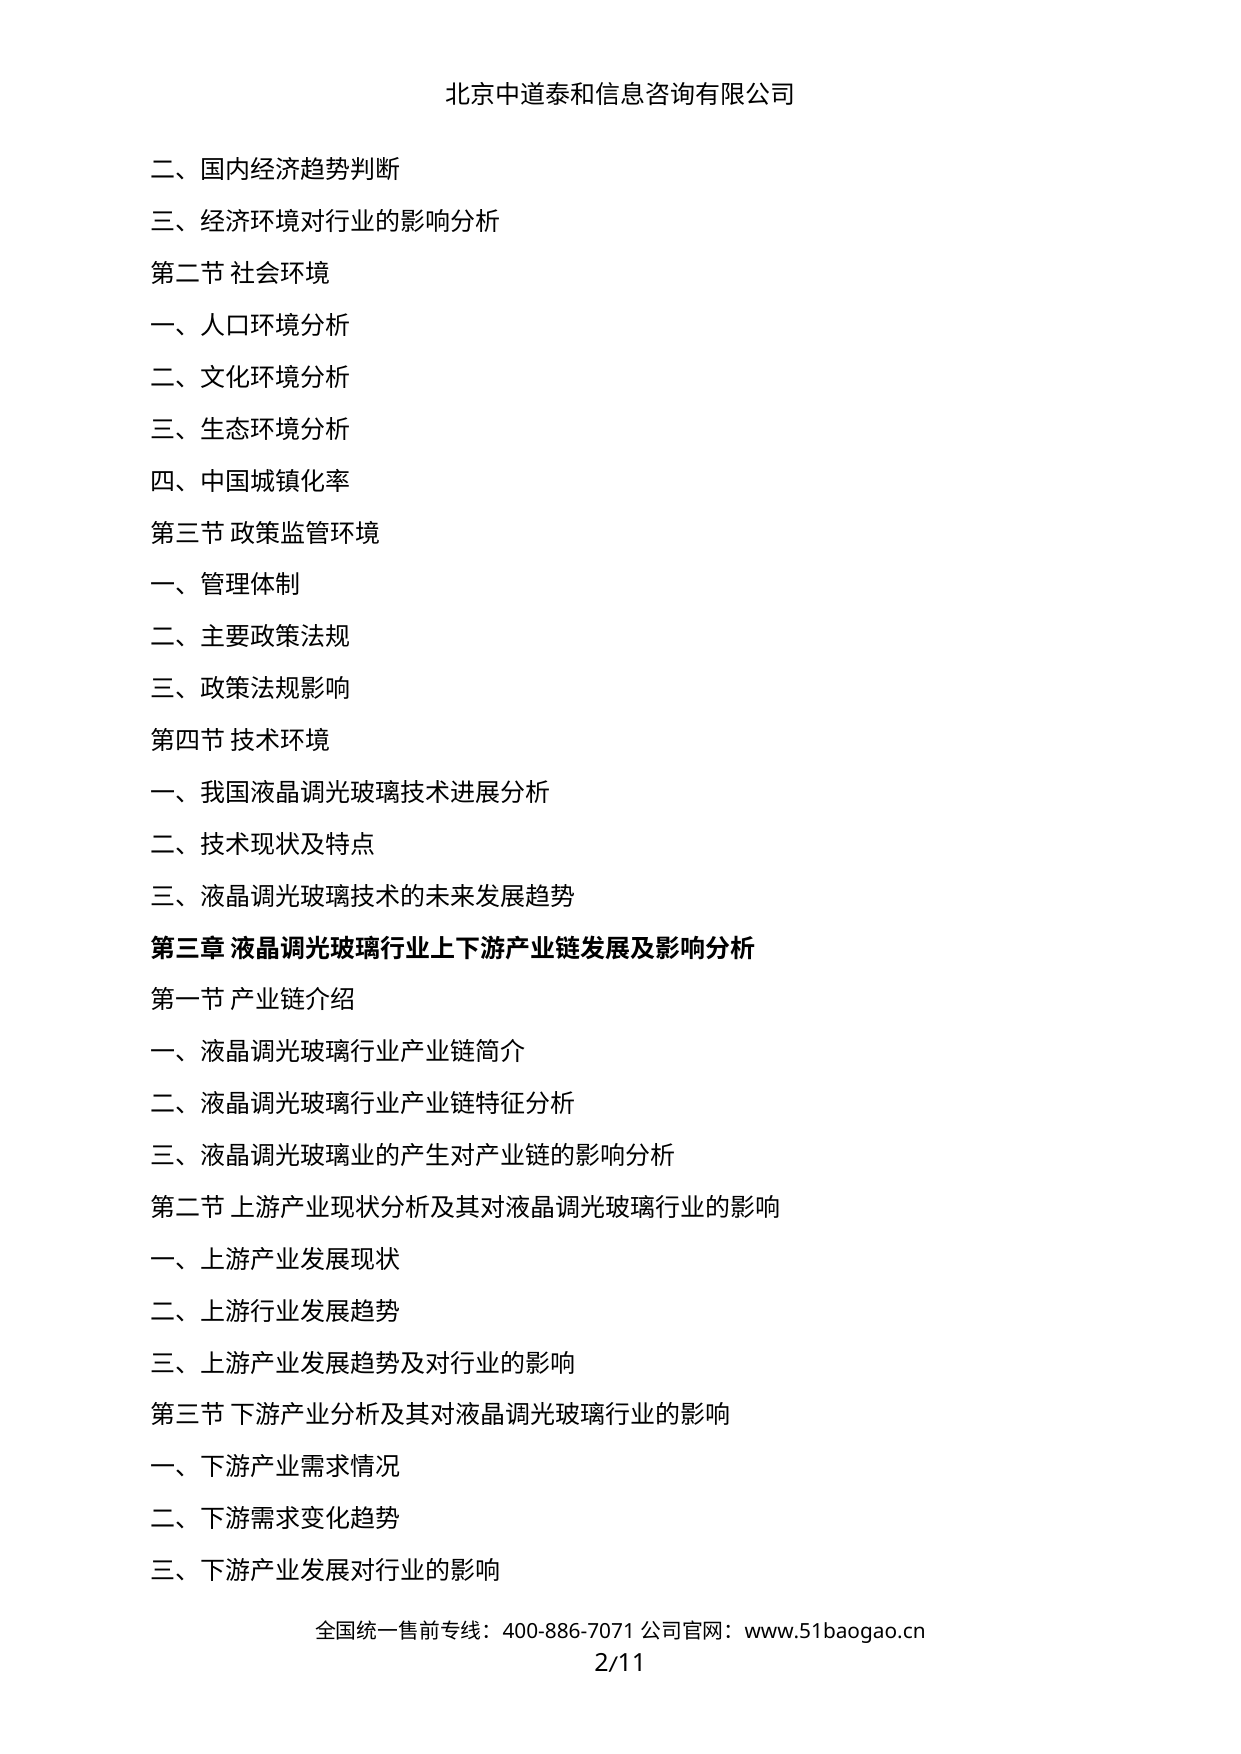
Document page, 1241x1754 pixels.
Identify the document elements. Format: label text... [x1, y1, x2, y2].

text 第二节 社会环境 [150, 254, 1090, 290]
text 第三节 政策监管环境 [150, 513, 1090, 549]
text 第二节 上游产业现状分析及其对液晶调光玻璃行业的影响 [150, 1187, 1090, 1224]
text 三、下游产业发展对行业的影响 [150, 1551, 1090, 1587]
text 二、上游行业发展趋势 [150, 1291, 1090, 1327]
text 二、技术现状及特点 [150, 824, 1090, 861]
text 二、文化环境分析 [150, 357, 1090, 394]
text 三、上游产业发展趋势及对行业的影响 [150, 1343, 1090, 1379]
text 三、政策法规影响 [150, 669, 1090, 705]
text 第四节 技术环境 [150, 721, 1090, 757]
text 一、上游产业发展现状 [150, 1239, 1090, 1276]
text 第一节 产业链介绍 [150, 980, 1090, 1016]
text 一、管理体制 [150, 565, 1090, 601]
text 一、下游产业需求情况 [150, 1447, 1090, 1483]
text 第三节 下游产业分析及其对液晶调光玻璃行业的影响 [150, 1395, 1090, 1431]
text 一、我国液晶调光玻璃技术进展分析 [150, 772, 1090, 809]
text 三、液晶调光玻璃业的产生对产业链的影响分析 [150, 1136, 1090, 1172]
text 一、液晶调光玻璃行业产业链简介 [150, 1032, 1090, 1068]
text 三、生态环境分析 [150, 409, 1090, 446]
text 三、液晶调光玻璃技术的未来发展趋势 [150, 876, 1090, 912]
text 一、人口环境分析 [150, 306, 1090, 342]
text 第三章 液晶调光玻璃行业上下游产业链发展及影响分析 [150, 928, 1090, 964]
text 四、中国城镇化率 [150, 461, 1090, 497]
text 二、下游需求变化趋势 [150, 1499, 1090, 1535]
text 二、国内经济趋势判断 [150, 150, 1090, 186]
text 二、液晶调光玻璃行业产业链特征分析 [150, 1084, 1090, 1120]
text 二、主要政策法规 [150, 617, 1090, 653]
text 三、经济环境对行业的影响分析 [150, 202, 1090, 238]
